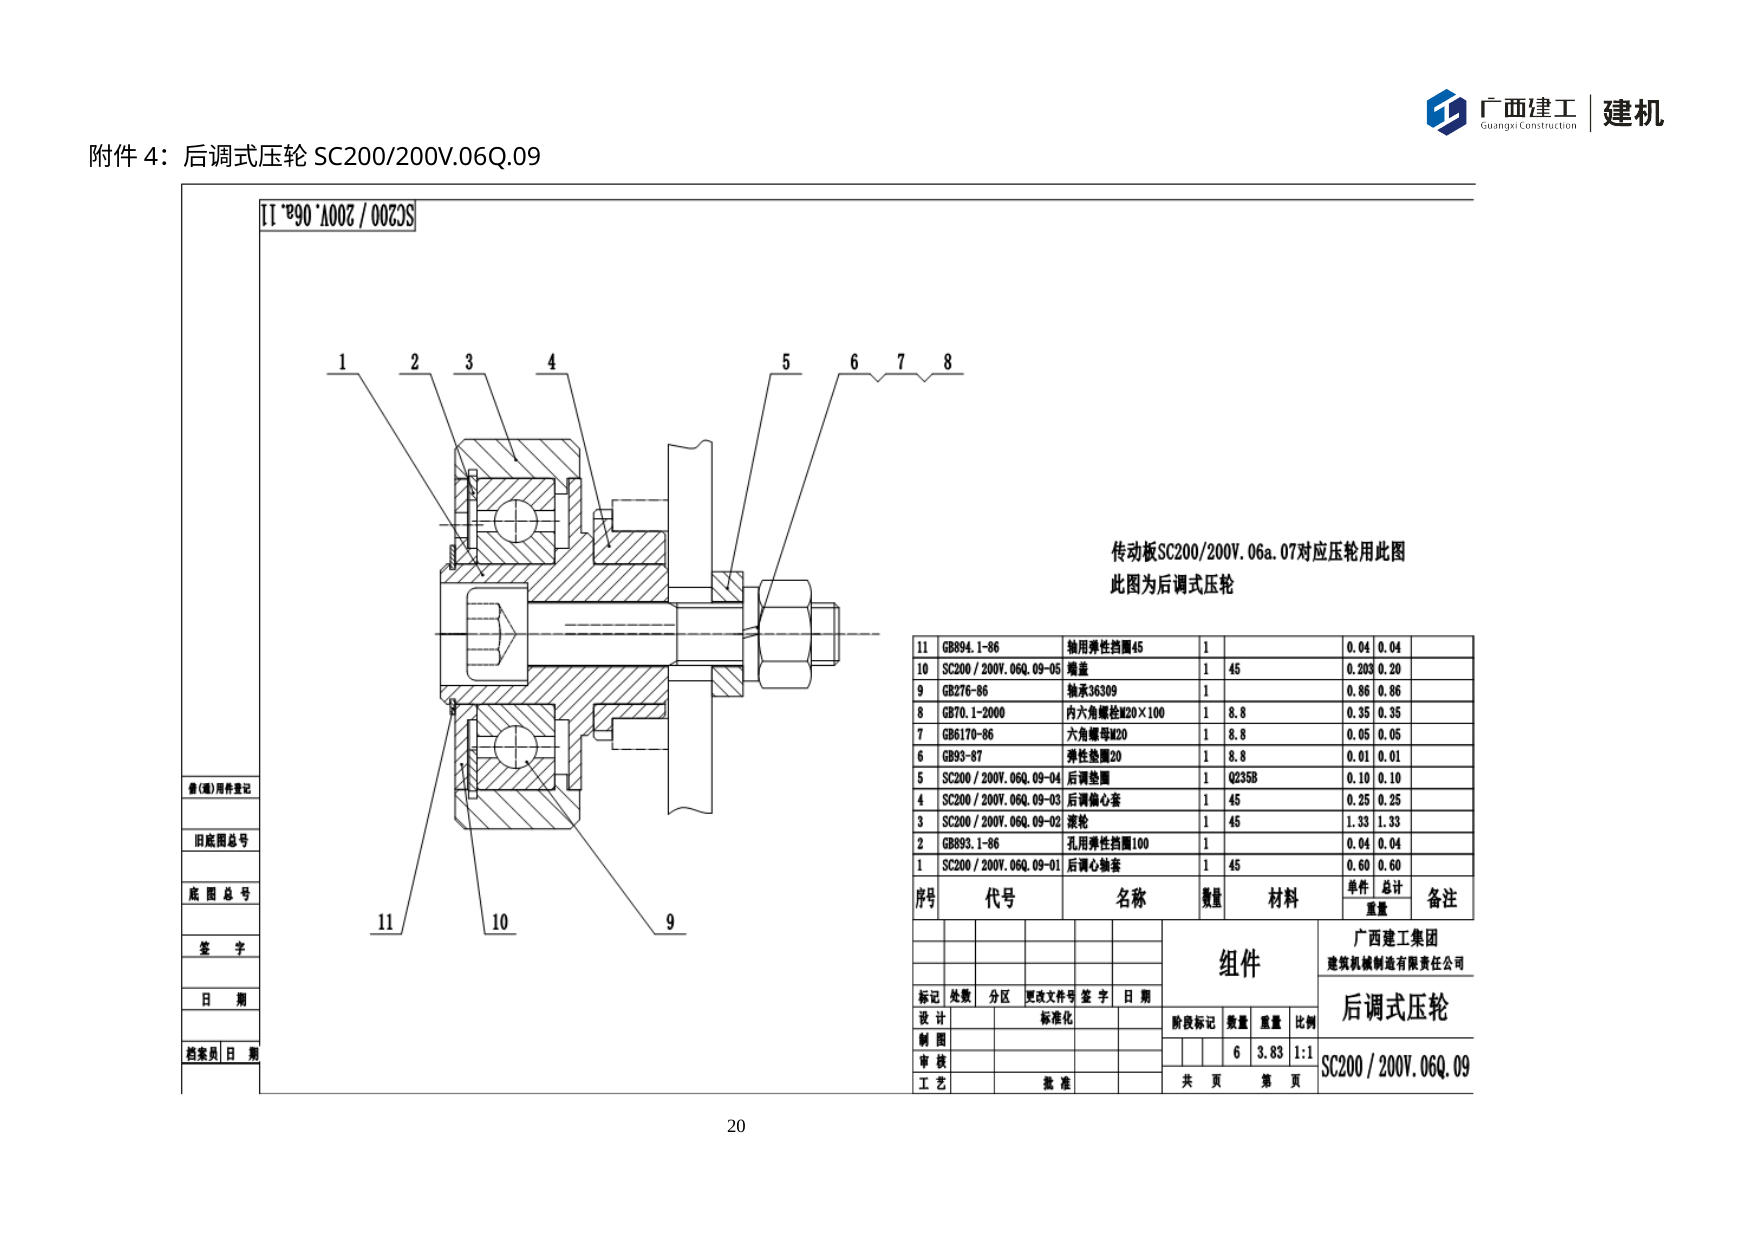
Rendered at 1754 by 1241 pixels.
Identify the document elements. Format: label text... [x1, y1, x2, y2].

text 附件4：后调式压轮 SC200/200V.06Q.09 [88, 136, 1665, 172]
picture [167, 173, 1490, 1106]
picture [1425, 88, 1666, 137]
